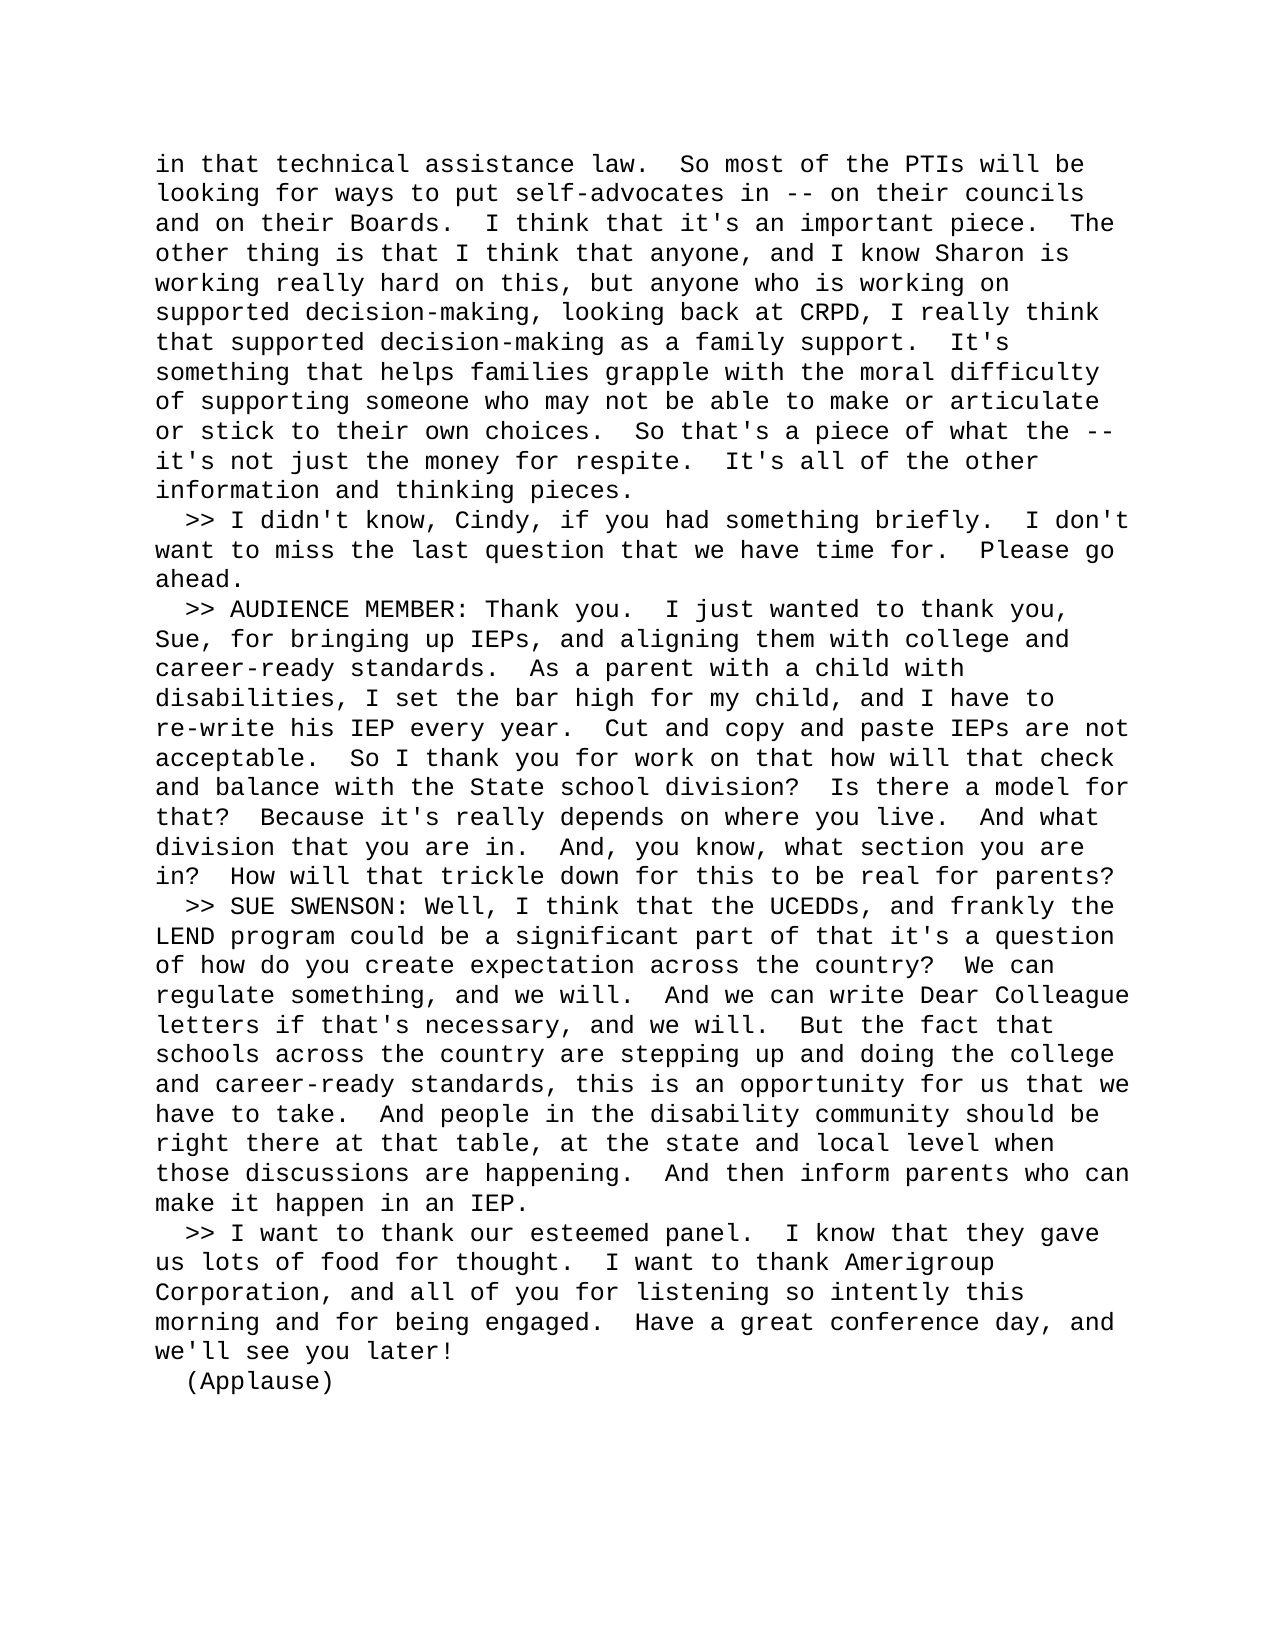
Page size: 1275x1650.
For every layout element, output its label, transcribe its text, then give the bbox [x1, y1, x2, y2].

text >> I didn't know, Cindy, if you had something briefly. I don't want to miss the last question that we have time for. Please go ahead. [155, 506, 1130, 595]
text >> AUDIENCE MEMBER: Thank you. I just wanted to thank you, Sue, for bringing up IEPs, and aligning them with college and career-ready standards. As a parent with a child with disabilities, I set the bar high for my child, and I have to re-write his IEP every year. Cut and copy and paste IEPs are not acceptable. So I thank you for work on that how will that check and balance with the State school division? Is there a model for that? Because it's really depends on where you live. And what division that you are in. And, you know, what section you are in? How will that trickle down for this to be real for parents? [155, 595, 1130, 892]
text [155, 150, 1130, 506]
text >> SUE SWENSON: Well, I think that the UCEDDs, and frankly the LEND program could be a significant part of that it's a question of how do you create expectation across the country? We can regulate something, and we will. And we can write Dear Colleague letters if that's necessary, and we will. But the fact that schools across the country are stepping up and doing the college and career-ready standards, this is an opportunity for us that we have to take. And people in the disability community should be right there at that table, at the state and local level when those discussions are happening. And then inform parents who can make it happen in an IEP. [155, 892, 1130, 1219]
text >> I want to thank our esteemed panel. I know that they gave us lots of food for thought. I want to thank Amerigroup Corporation, and all of you for listening so intently this morning and for being engaged. Have a great conference day, and we'll see you later! [155, 1219, 1130, 1367]
text (Applause) [155, 1367, 1130, 1397]
